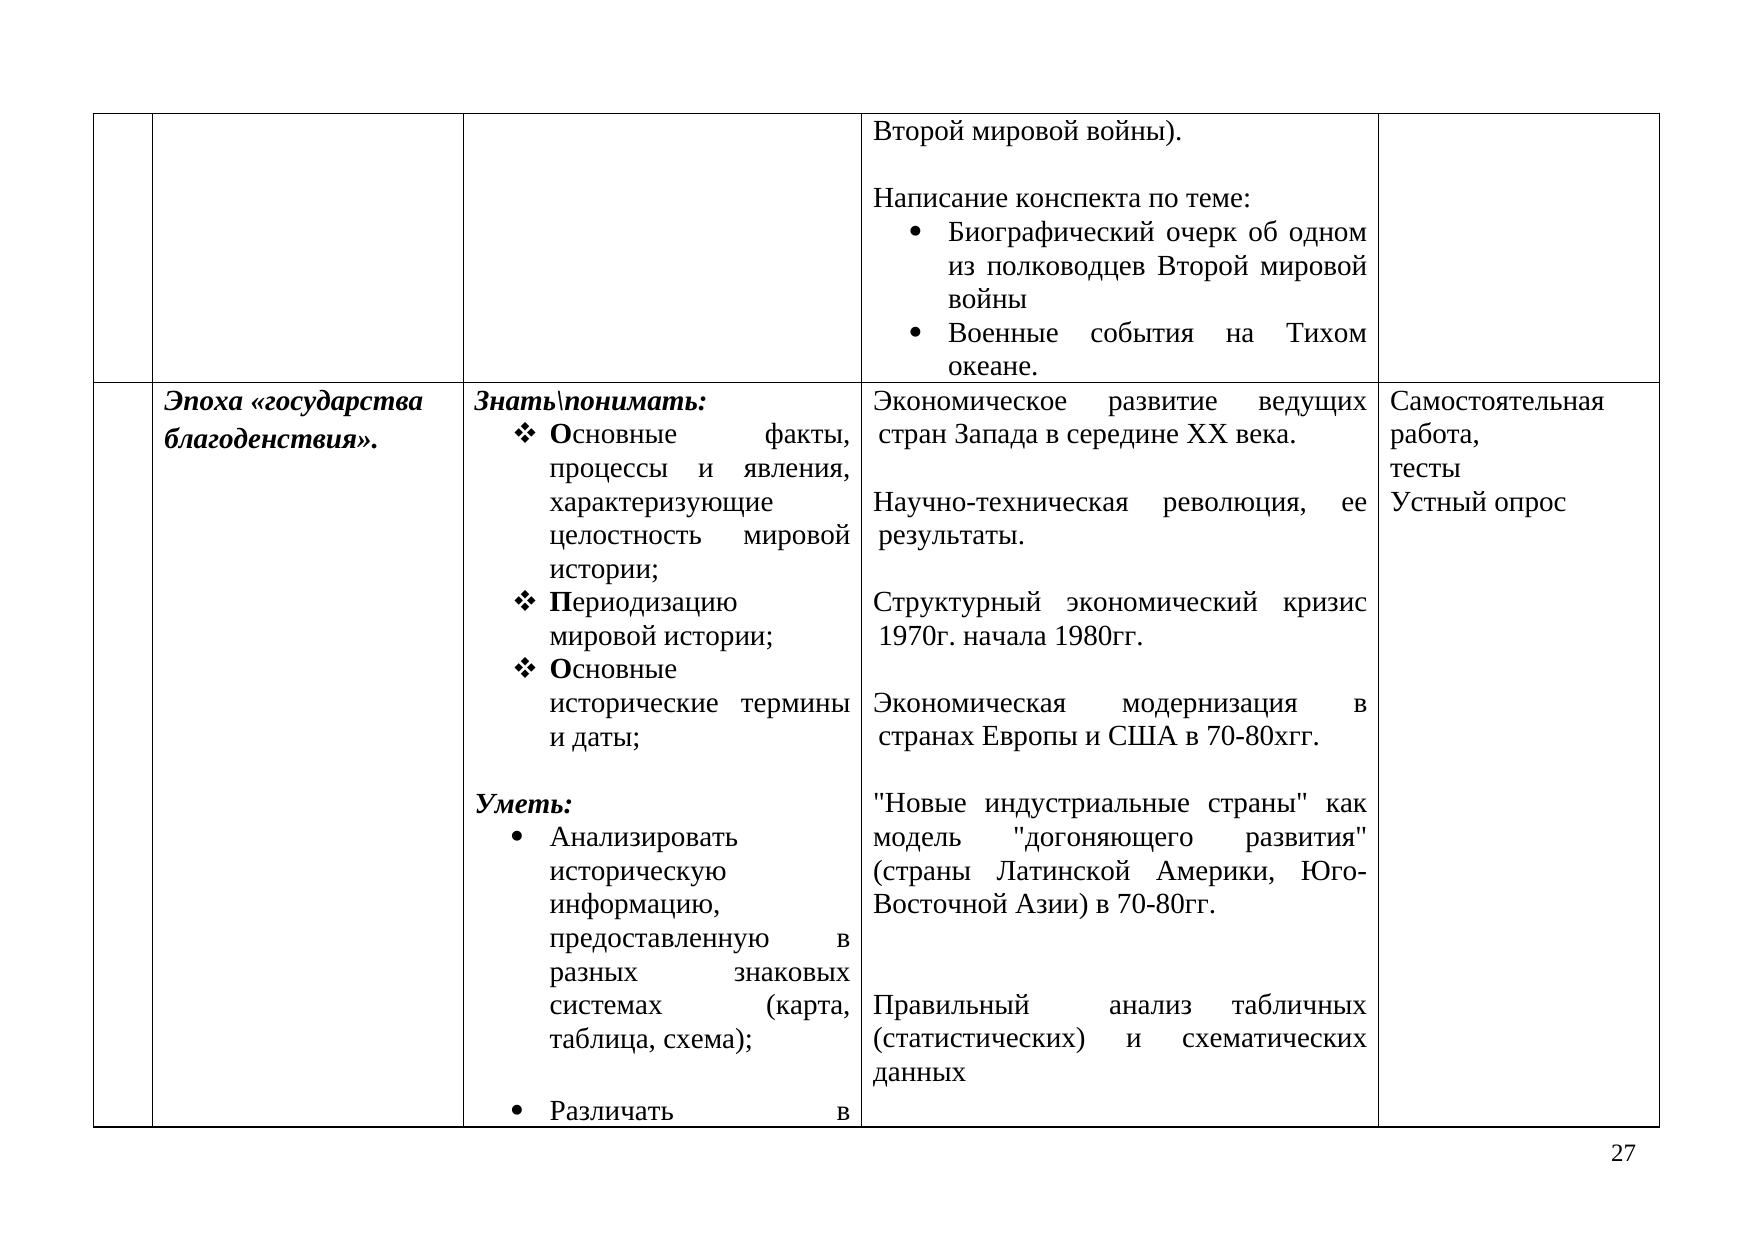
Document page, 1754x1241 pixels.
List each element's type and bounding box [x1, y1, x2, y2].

table_cell [94, 114, 152, 382]
table_cell [464, 383, 861, 1126]
table_cell [862, 114, 1378, 382]
table_cell [464, 114, 861, 382]
table_cell [1379, 383, 1659, 1126]
table_cell [153, 114, 463, 382]
table_cell [153, 383, 463, 1126]
table_cell [862, 383, 1378, 1126]
table_cell [94, 383, 152, 1126]
table_cell [1379, 114, 1659, 382]
